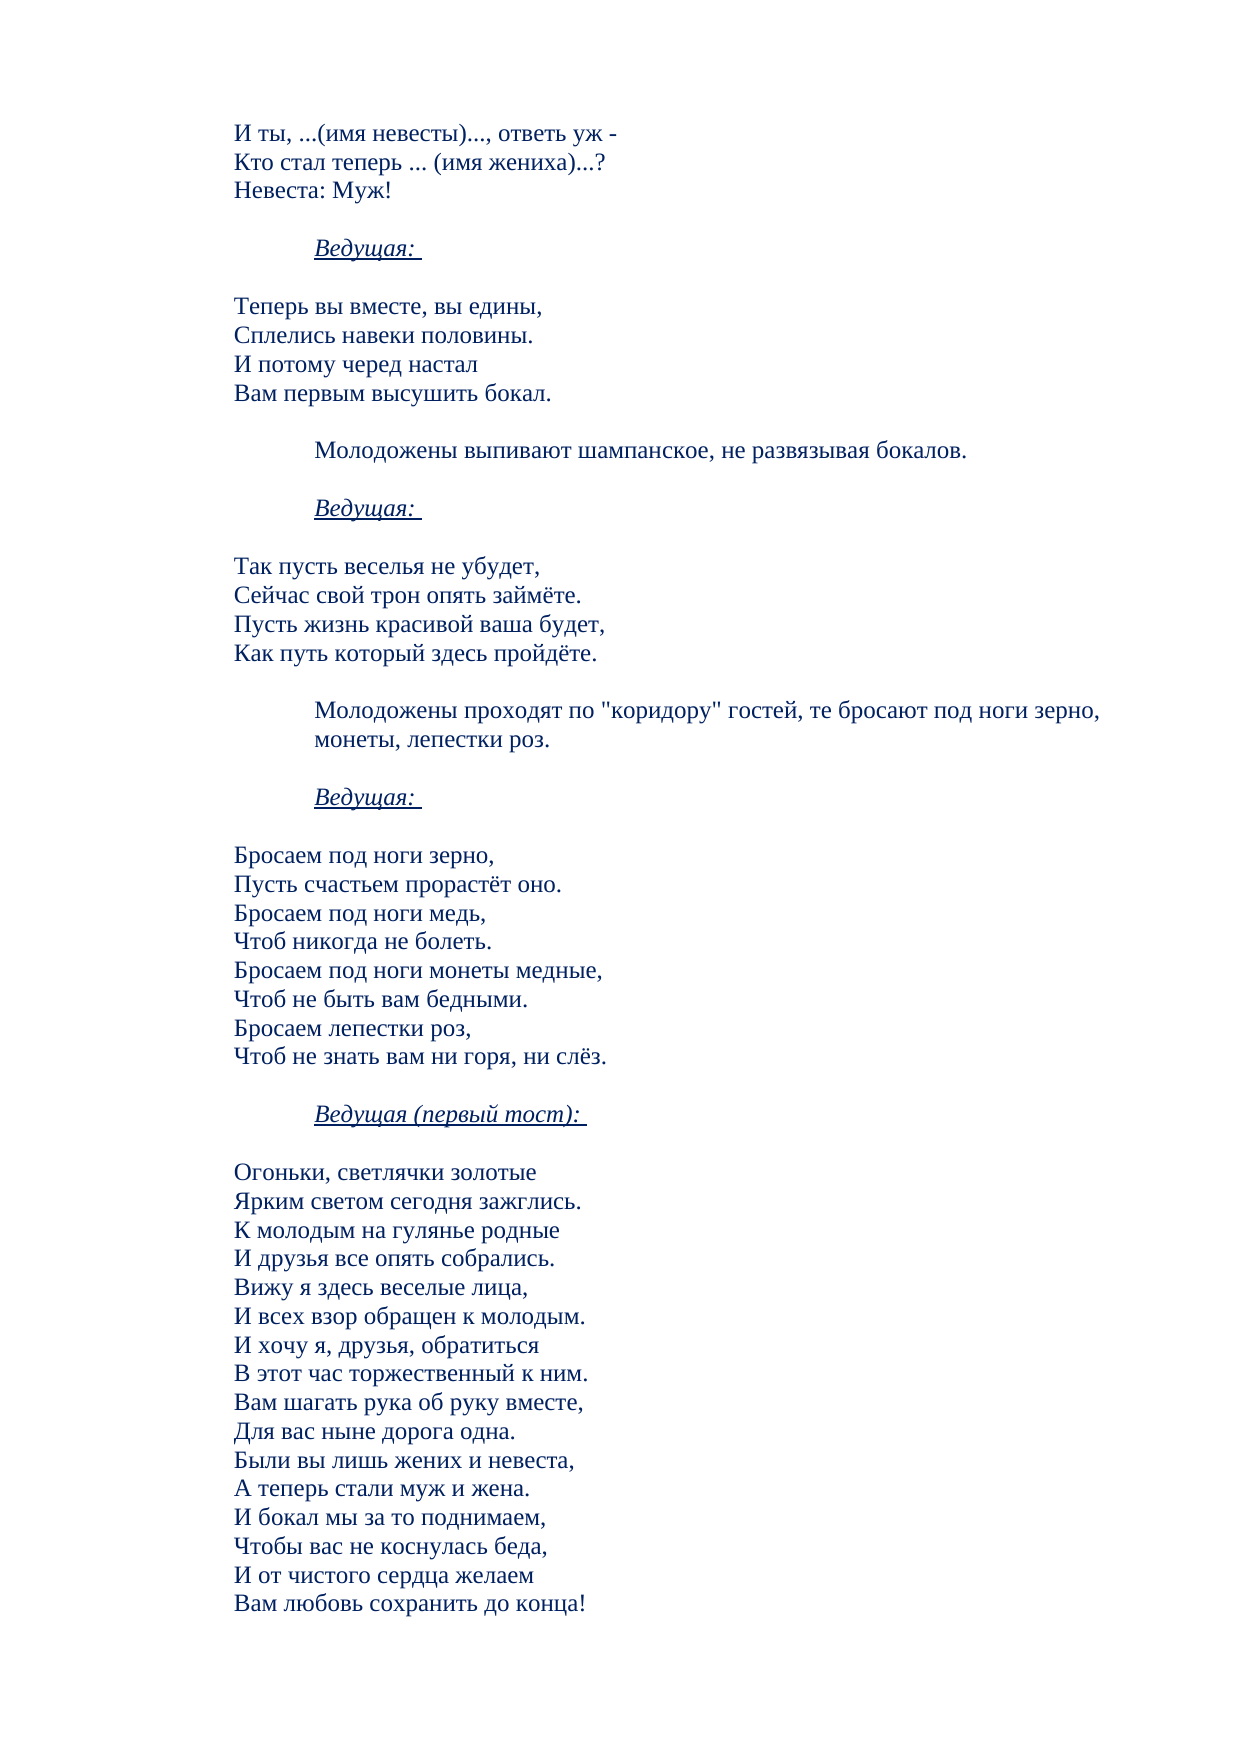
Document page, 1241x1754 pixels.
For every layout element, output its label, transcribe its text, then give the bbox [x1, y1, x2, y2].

text Ведущая: [314, 493, 1152, 522]
text Молодожены проходят по "коридору" гостей, те бросают под ноги зерно, монеты, лепестки роз. [314, 696, 1152, 753]
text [234, 1157, 1152, 1617]
text И ты, ...(имя невесты)..., ответь уж - Кто стал теперь ... (имя жениха)...? Невеста: Муж! [234, 118, 1152, 204]
text Ведущая: [314, 782, 1152, 811]
text Бросаем под ноги зерно, Пусть счастьем прорастёт оно. Бросаем под ноги медь, Чтоб никогда не болеть. Бросаем под ноги монеты медные, Чтоб не быть вам бедными. Бросаем лепестки роз, Чтоб не знать вам ни горя, ни слёз. [234, 840, 1152, 1070]
text Так пусть веселья не убудет, Сейчас свой трон опять займёте. Пусть жизнь красивой ваша будет, Как путь который здесь пройдёте. [234, 551, 1152, 666]
text Теперь вы вместе, вы едины, Сплелись навеки половины. И потому черед настал Вам первым высушить бокал. [234, 291, 1152, 406]
text Молодожены выпивают шампанское, не развязывая бокалов. [314, 436, 1152, 464]
text Ведущая (первый тост): [314, 1099, 1152, 1128]
text Ведущая: [314, 233, 1152, 262]
